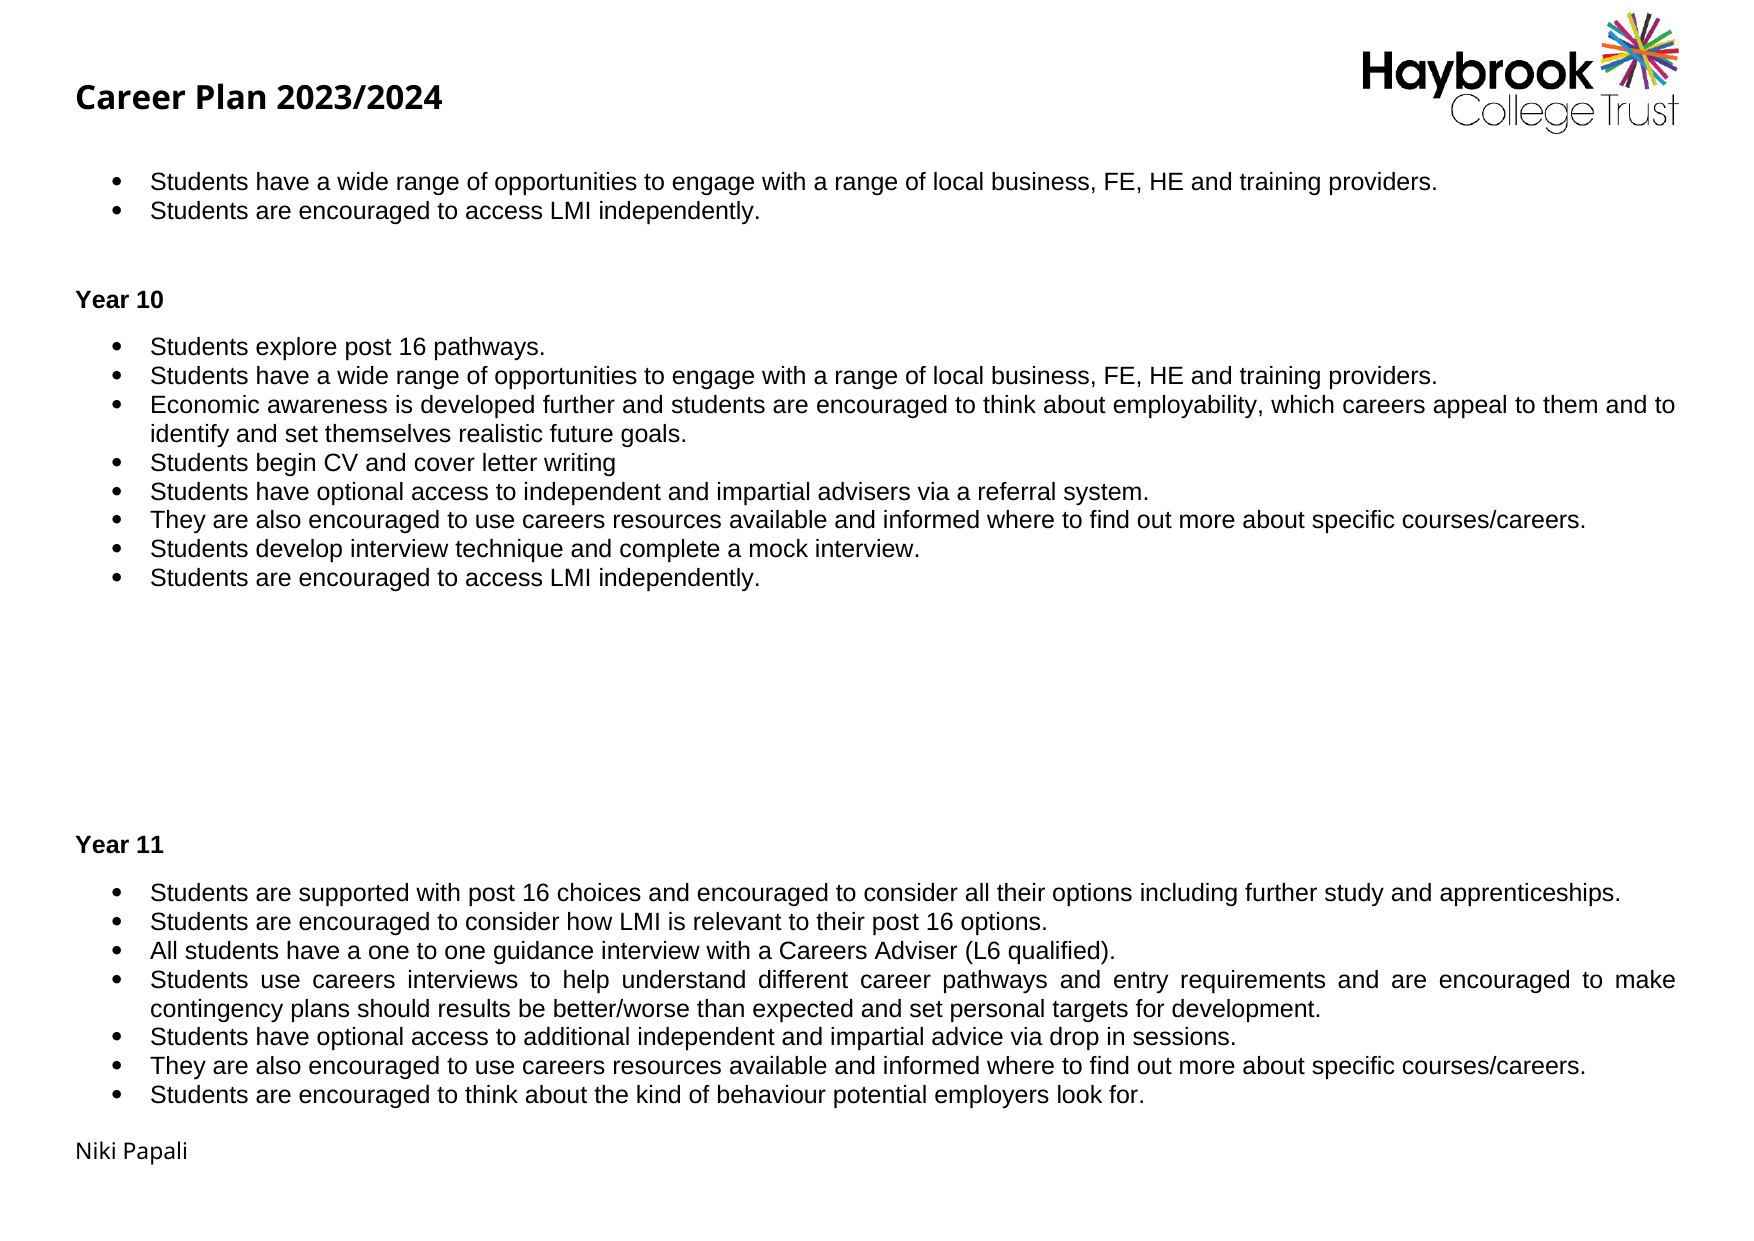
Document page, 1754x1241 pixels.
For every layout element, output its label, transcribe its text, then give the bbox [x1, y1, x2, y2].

list They are also encouraged to use careers resources available and informed where to find out more about specific courses/careers. [112, 1051, 1679, 1080]
list Students are supported with post 16 choices and encouraged to consider all their options including further study and apprenticeships. [112, 878, 1679, 907]
list They are also encouraged to use careers resources available and informed where to find out more about specific courses/careers. [112, 505, 1679, 534]
list All students have a one to one guidance interview with a Careers Adviser (L6 qualified). [112, 936, 1679, 965]
list Students are encouraged to access LMI independently. [112, 563, 1679, 592]
list Students have optional access to additional independent and impartial advice via drop in sessions. [112, 1022, 1679, 1051]
list Students have optional access to independent and impartial advisers via a referral system. [112, 476, 1679, 505]
list Students develop interview technique and complete a mock interview. [112, 534, 1679, 563]
list Economic awareness is developed further and students are encouraged to think about employability, which careers appeal to them and to identify and set themselves realistic future goals. [112, 390, 1679, 448]
picture [1359, 12, 1679, 162]
list Students have a wide range of opportunities to engage with a range of local business, FE, HE and training providers. [112, 361, 1679, 390]
text Year 11 [75, 830, 1679, 859]
text Year 10 [75, 284, 1679, 313]
list Students explore post 16 pathways. [112, 332, 1679, 361]
list Students begin CV and cover letter writing [112, 448, 1679, 476]
list Students are encouraged to think about the kind of behaviour potential employers look for. [112, 1080, 1679, 1109]
list Students have a wide range of opportunities to engage with a range of local business, FE, HE and training providers. [112, 167, 1679, 196]
list Students are encouraged to access LMI independently. [112, 196, 1679, 225]
list Students use careers interviews to help understand different career pathways and entry requirements and are encouraged to make contingency plans should results be better/worse than expected and set personal targets for development. [112, 965, 1679, 1022]
list Students are encouraged to consider how LMI is relevant to their post 16 options. [112, 907, 1679, 936]
